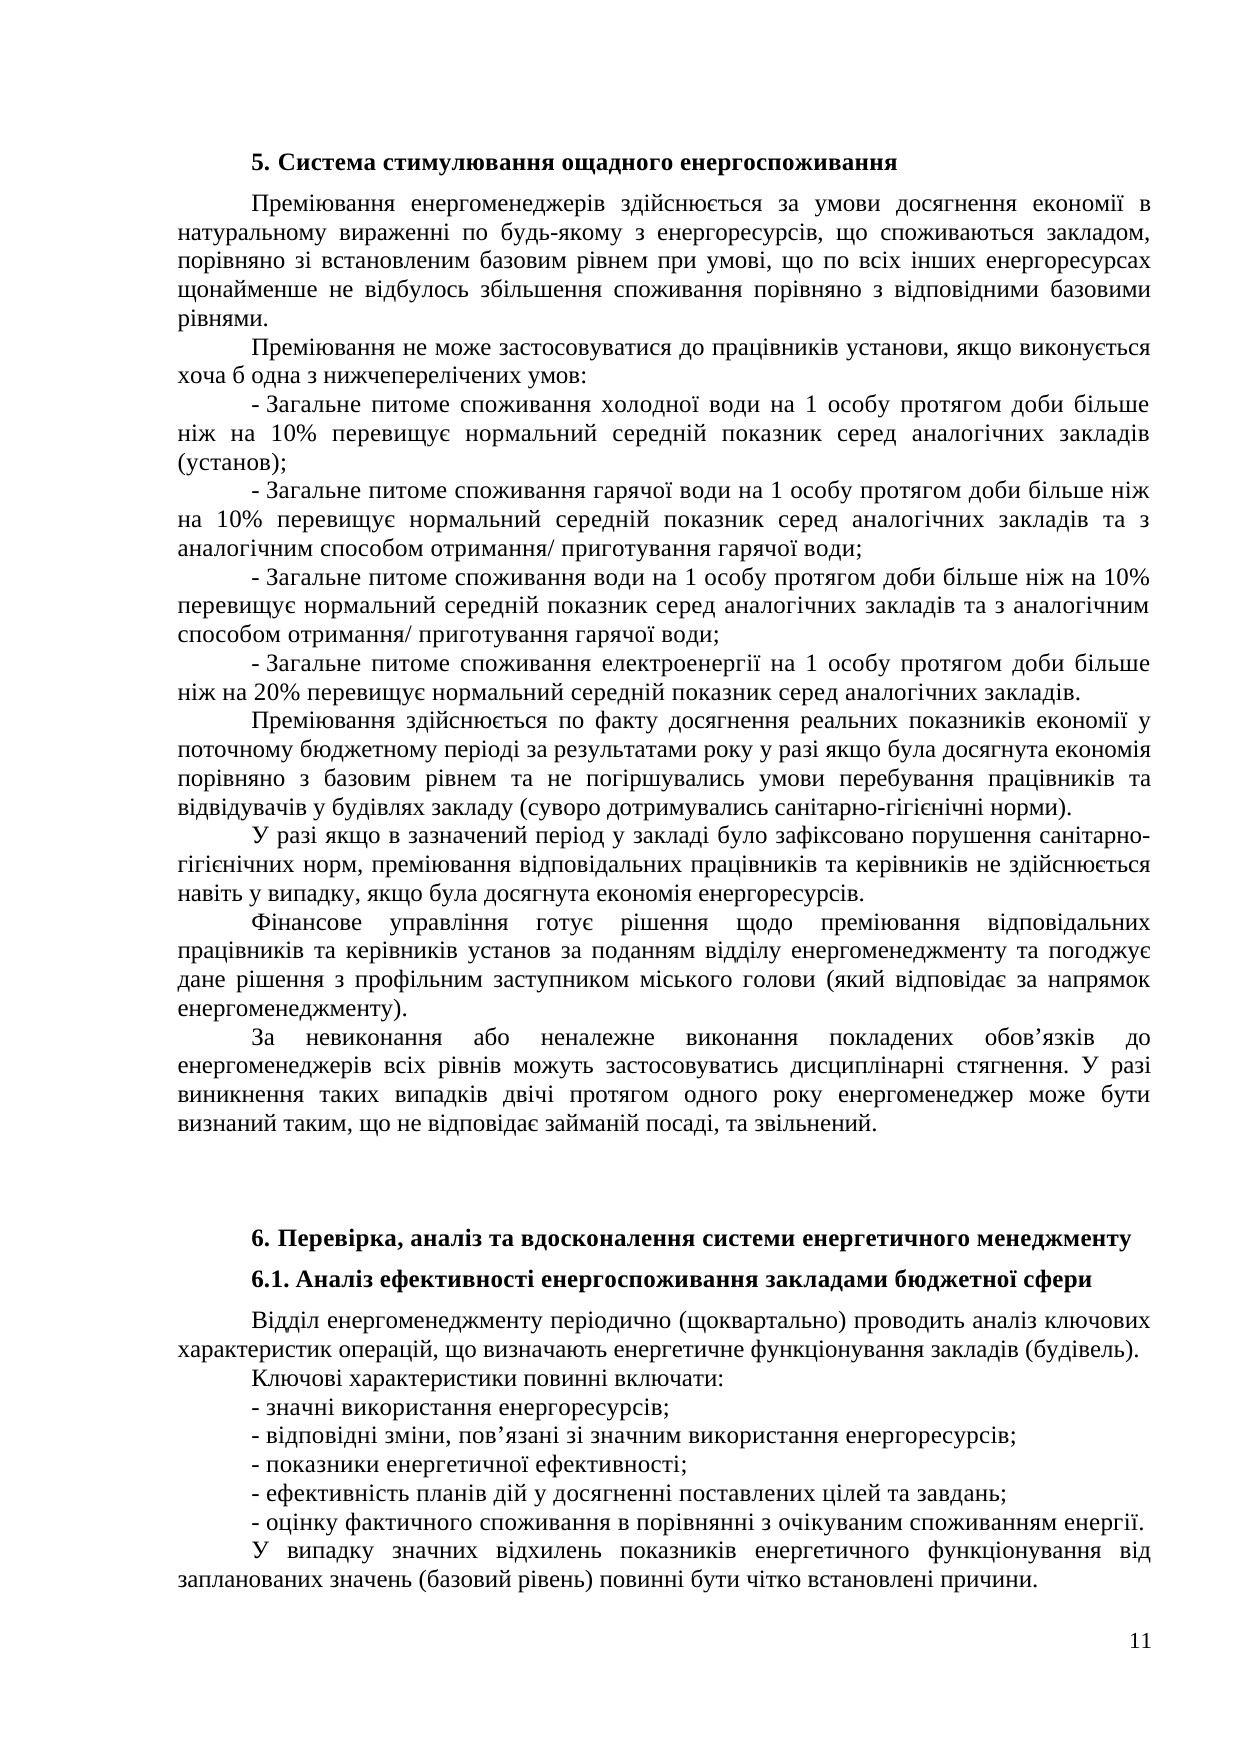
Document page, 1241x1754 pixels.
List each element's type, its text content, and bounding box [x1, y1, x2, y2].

list Загальне питоме споживання гарячої води на 1 особу протягом доби більше ніж на 10% перевищує нормальний середній показник серед аналогічних закладів та з аналогічним способом отримання/ приготування гарячої води; [177, 476, 1152, 562]
list ефективність планів дій у досягненні поставлених цілей та завдань; [177, 1478, 1152, 1507]
list відповідні зміни, пов’язані зі значним використання енергоресурсів; [177, 1421, 1152, 1449]
list Загальне питоме споживання води на 1 особу протягом доби більше ніж на 10% перевищує нормальний середній показник серед аналогічних закладів та з аналогічним способом отримання/ приготування гарячої води; [177, 562, 1152, 648]
list Преміювання здійснюється по факту досягнення реальних показників економії у поточному бюджетному періоді за результатами року у разі якщо була досягнута економія порівняно з базовим рівнем та не погіршувались умови перебування працівників та відвідувачів у будівлях закладу (суворо дотримувались санітарно-гігієнічні норми). [177, 706, 1152, 821]
list показники енергетичної ефективності; [177, 1449, 1152, 1478]
list У разі якщо в зазначений період у закладі було зафіксовано порушення санітарно-гігієнічних норм, преміювання відповідальних працівників та керівників не здійснюється навіть у випадку, якщо була досягнута економія енергоресурсів. [177, 821, 1152, 907]
list значні використання енергоресурсів; [177, 1392, 1152, 1421]
list Преміювання не може застосовуватися до працівників установи, якщо виконується хоча б одна з нижчеперелічених умов: [177, 332, 1152, 389]
list Система стимулювання ощадного енергоспоживання [177, 147, 1152, 176]
list Загальне питоме споживання холодної води на 1 особу протягом доби більше ніж на 10% перевищує нормальний середній показник серед аналогічних закладів (установ); [177, 389, 1152, 476]
list За невиконання або неналежне виконання покладених обов’язків до енергоменеджерів всіх рівнів можуть застосовуватись дисциплінарні стягнення. У разі виникнення таких випадків двічі протягом одного року енергоменеджер може бути визнаний таким, що не відповідає займаній посаді, та звільнений. [177, 1022, 1152, 1137]
text У випадку значних відхилень показників енергетичного функціонування від запланованих значень (базовий рівень) повинні бути чітко встановлені причини. [177, 1536, 1152, 1593]
list Преміювання енергоменеджерів здійснюється за умови досягнення економії в натуральному вираженні по будь-якому з енергоресурсів, що споживаються закладом, порівняно зі встановленим базовим рівнем при умові, що по всіх інших енергоресурсах щонайменше не відбулось збільшення споживання порівняно з відповідними базовими рівнями. [177, 188, 1152, 332]
list Перевірка, аналіз та вдосконалення системи енергетичного менеджменту [177, 1223, 1152, 1252]
text Ключові характеристики повинні включати: [177, 1363, 1152, 1392]
list оцінку фактичного споживання в порівнянні з очікуваним споживанням енергії. [177, 1507, 1152, 1536]
list Аналіз ефективності енергоспоживання закладами бюджетної сфери [177, 1264, 1152, 1293]
list Загальне питоме споживання електроенергії на 1 особу протягом доби більше ніж на 20% перевищує нормальний середній показник серед аналогічних закладів. [177, 648, 1152, 706]
text Відділ енергоменеджменту періодично (щоквартально) проводить аналіз ключових характеристик операцій, що визначають енергетичне функціонування закладів (будівель). [177, 1306, 1152, 1363]
list Фінансове управління готує рішення щодо преміювання відповідальних працівників та керівників установ за поданням відділу енергоменеджменту та погоджує дане рішення з профільним заступником міського голови (який відповідає за напрямок енергоменеджменту). [177, 907, 1152, 1022]
